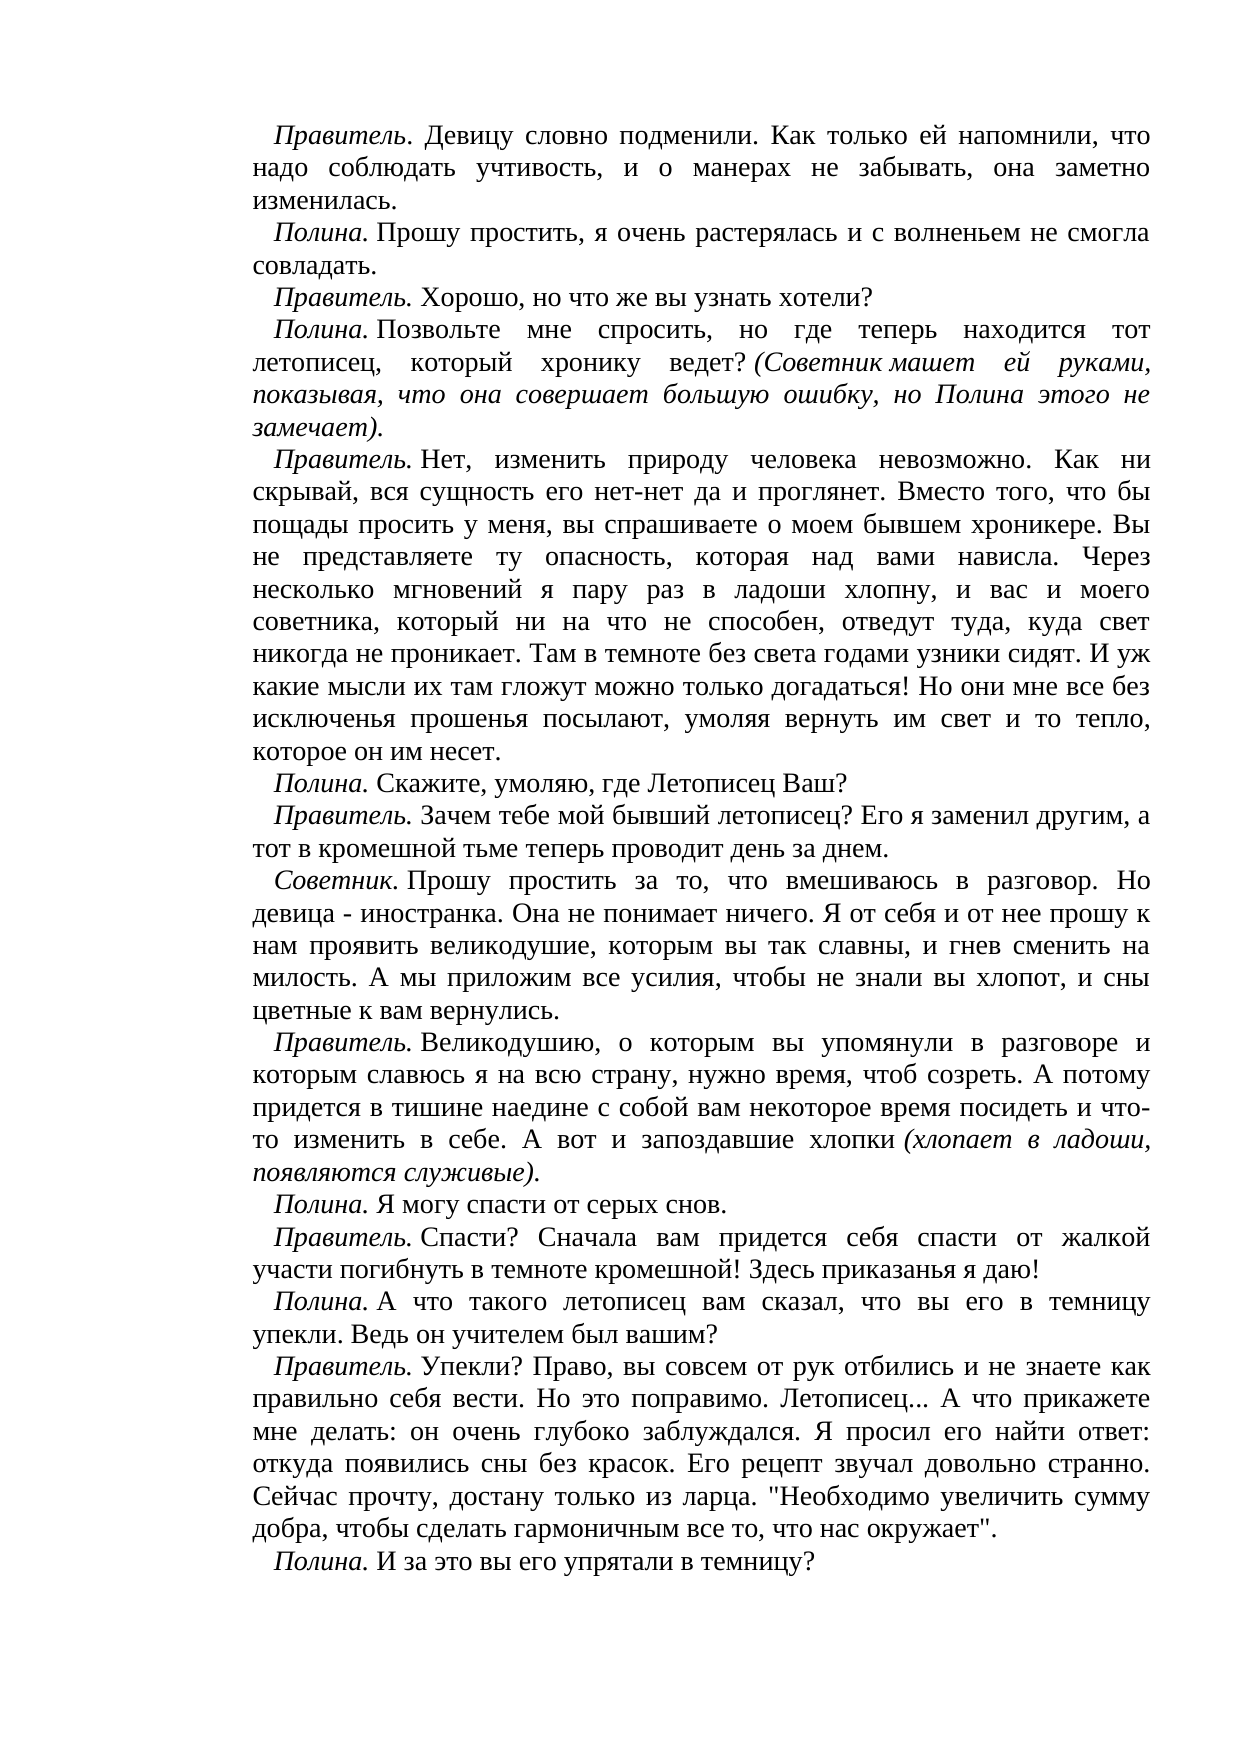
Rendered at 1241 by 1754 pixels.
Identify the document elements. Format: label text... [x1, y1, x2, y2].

text Полина. А что такого летописец вам сказал, что вы его в темницу упекли. Ведь он учителем был вашим? [252, 1284, 1152, 1349]
text Правитель. Нет, изменить природу человека невозможно. Как ни скрывай, вся сущность его нет-нет да и проглянет. Вместо того, что бы пощады просить у меня, вы спрашиваете о моем бывшем хроникере. Вы не представляете ту опасность, которая над вами нависла. Через несколько мгновений я пару раз в ладоши хлопну, и вас и моего советника, который ни на что не способен, отведут туда, куда свет никогда не проникает. Там в темноте без света годами узники сидят. И уж какие мысли их там гложут можно только догадаться! Но они мне все без исключенья прошенья посылают, умоляя вернуть им свет и то тепло, которое он им несет. [252, 442, 1152, 766]
text Правитель. Зачем тебе мой бывший летописец? Его я заменил другим, а тот в кромешной тьме теперь проводит день за днем. [252, 798, 1152, 863]
text Полина. Позвольте мне спросить, но где теперь находится тот летописец, который хронику ведет? (Советник машет ей руками, показывая, что она совершает большую ошибку, но Полина этого не замечает). [252, 312, 1152, 442]
text Правитель. Великодушию, о которым вы упомянули в разговоре и которым славюсь я на всю страну, нужно время, чтоб созреть. А потому придется в тишине наедине с собой вам некоторое время посидеть и что-то изменить в себе. А вот и запоздавшие хлопки (хлопает в ладоши, появляются служивые). [252, 1025, 1152, 1187]
text Полина. Прошу простить, я очень растерялась и с волненьем не смогла совладать. [252, 215, 1152, 280]
text Полина. Я могу спасти от серых снов. [252, 1187, 1152, 1219]
text Советник. Прошу простить за то, что вмешиваюсь в разговор. Но девица - иностранка. Она не понимает ничего. Я от себя и от нее прошу к нам проявить великодушие, которым вы так славны, и гнев сменить на милость. А мы приложим все усилия, чтобы не знали вы хлопот, и сны цветные к вам вернулись. [252, 863, 1152, 1025]
text Полина. И за это вы его упрятали в темницу? [252, 1543, 1152, 1576]
text Правитель. Хорошо, но что же вы узнать хотели? [252, 280, 1152, 312]
text Правитель. Девицу словно подменили. Как только ей напомнили, что надо соблюдать учтивость, и о манерах не забывать, она заметно изменилась. [252, 118, 1152, 215]
text Правитель. Спасти? Сначала вам придется себя спасти от жалкой участи погибнуть в темноте кромешной! Здесь приказанья я даю! [252, 1219, 1152, 1284]
text Правитель. Упекли? Право, вы совсем от рук отбились и не знаете как правильно себя вести. Но это поправимо. Летописец... А что прикажете мне делать: он очень глубоко заблуждался. Я просил его найти ответ: откуда появились сны без красок. Его рецепт звучал довольно странно. Сейчас прочту, достану только из ларца. "Необходимо увеличить сумму добра, чтобы сделать гармоничным все то, что нас окружает". [252, 1349, 1152, 1543]
text Полина. Скажите, умоляю, где Летописец Ваш? [252, 766, 1152, 798]
